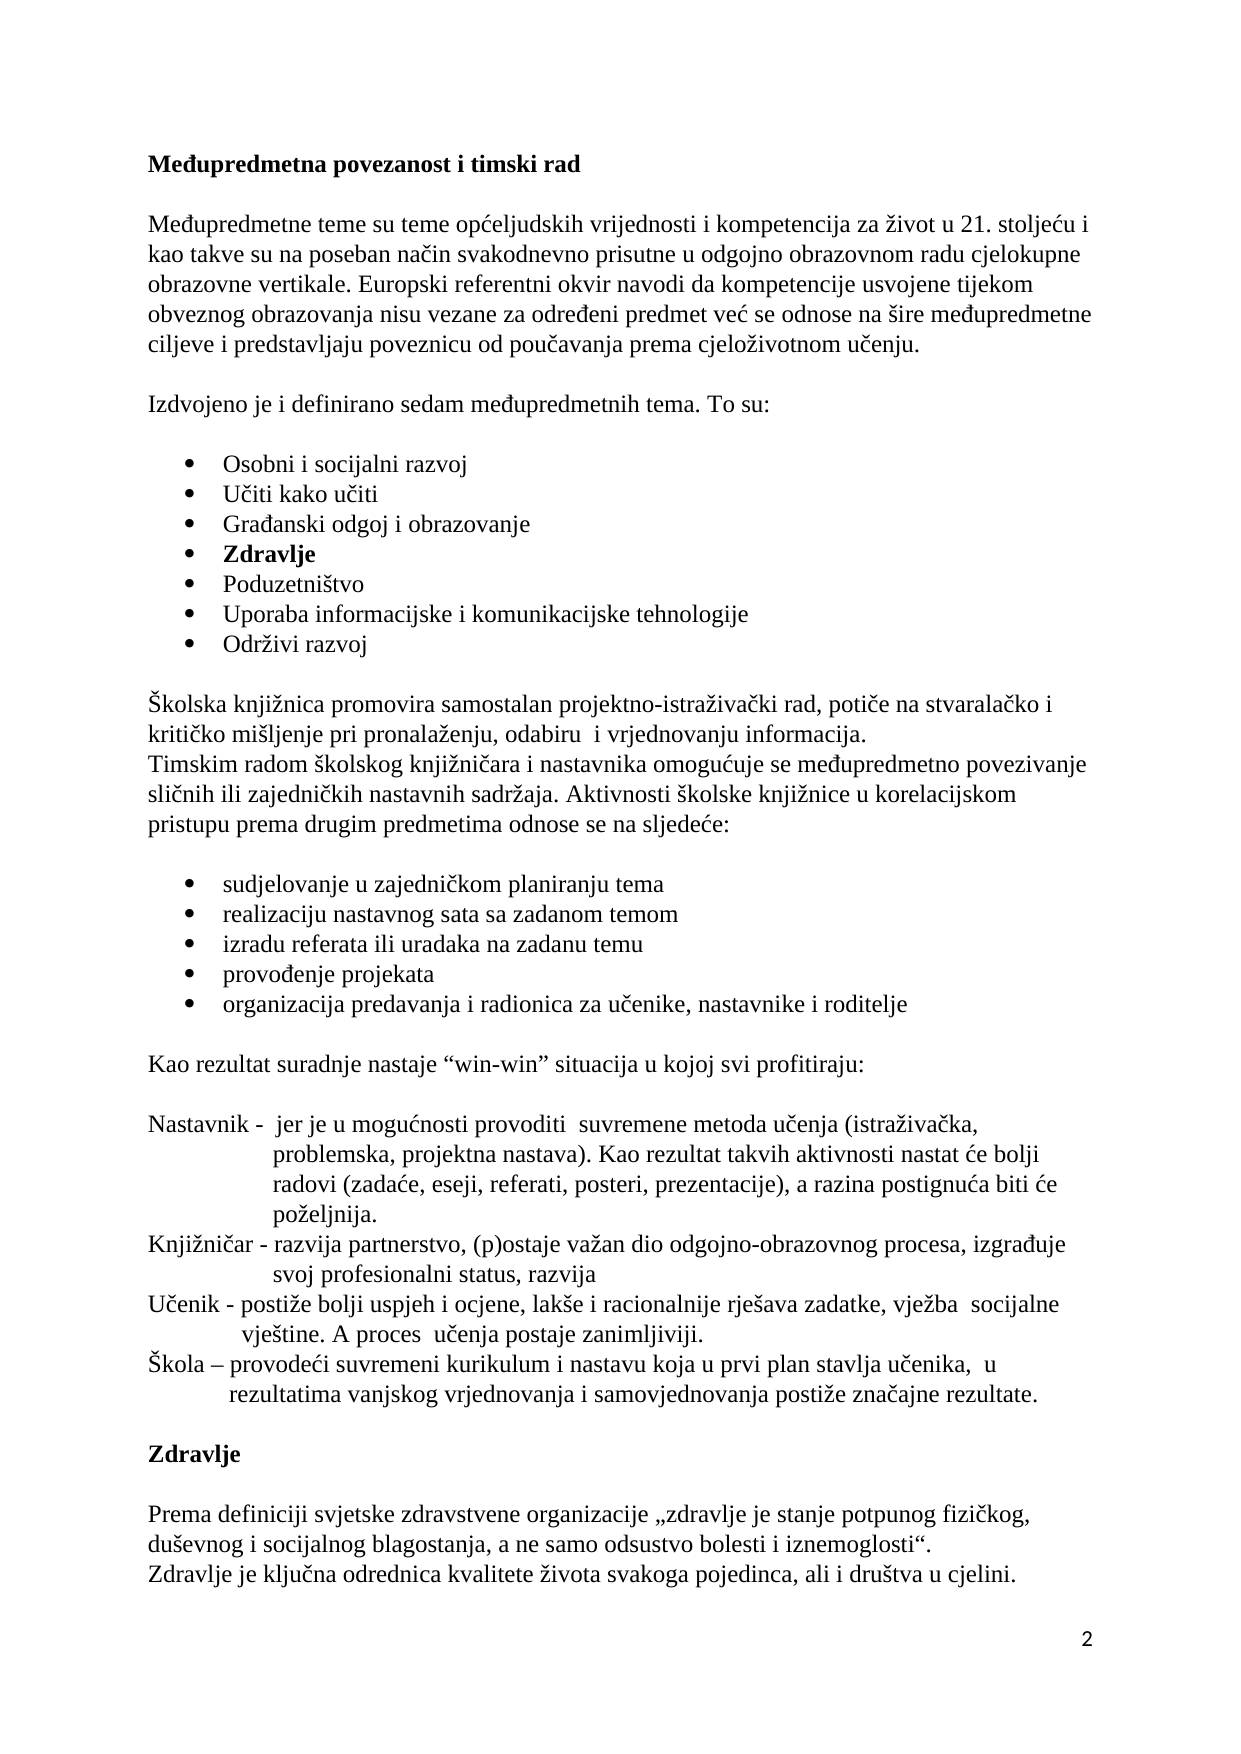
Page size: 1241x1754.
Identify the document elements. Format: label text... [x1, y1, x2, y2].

text vještine. A proces učenja postaje zanimljiviji. [148, 1318, 1093, 1348]
text Školska knjižnica promovira samostalan projektno-istraživački rad, potiče na stvaralačko i kritičko mišljenje pri pronalaženju, odabiru i vrjednovanju informacija. [148, 688, 1093, 748]
text problemska, projektna nastava). Kao rezultat takvih aktivnosti nastat će bolji [148, 1138, 1093, 1168]
list Održivi razvoj [185, 628, 1093, 658]
text poželjnija. [148, 1198, 1093, 1228]
text svoj profesionalni status, razvija [148, 1258, 1093, 1288]
list sudjelovanje u zajedničkom planiranju tema [185, 868, 1093, 898]
list provođenje projekata [185, 958, 1093, 988]
text Nastavnik - jer je u mogućnosti provoditi suvremene metoda učenja (istraživačka, [148, 1108, 1093, 1138]
list organizacija predavanja i radionica za učenike, nastavnike i roditelje [185, 988, 1093, 1018]
list Osobni i socijalni razvoj [185, 448, 1093, 478]
text Zdravlje je ključna odrednica kvalitete života svakoga pojedinca, ali i društva u cjelini. [148, 1558, 1093, 1588]
text Prema definiciji svjetske zdravstvene organizacije „zdravlje je stanje potpunog fizičkog, duševnog i socijalnog blagostanja, a ne samo odsustvo bolesti i iznemoglosti“. [148, 1498, 1093, 1558]
text Timskim radom školskog knjižničara i nastavnika omogućuje se međupredmetno povezivanje sličnih ili zajedničkih nastavnih sadržaja. Aktivnosti školske knjižnice u korelacijskom pristupu prema drugim predmetima odnose se na sljedeće: [148, 748, 1093, 838]
list Poduzetništvo [185, 568, 1093, 598]
text rezultatima vanjskog vrjednovanja i samovjednovanja postiže značajne rezultate. [148, 1378, 1093, 1408]
list Uporaba informacijske i komunikacijske tehnologije [185, 598, 1093, 628]
text Izdvojeno je i definirano sedam međupredmetnih tema. To su: [148, 388, 1093, 418]
list Učiti kako učiti [185, 478, 1093, 508]
list Zdravlje [185, 538, 1093, 568]
text Učenik - postiže bolji uspjeh i ocjene, lakše i racionalnije rješava zadatke, vježba socijalne [148, 1288, 1093, 1318]
list Građanski odgoj i obrazovanje [185, 508, 1093, 538]
text Škola – provodeći suvremeni kurikulum i nastavu koja u prvi plan stavlja učenika, u [148, 1348, 1093, 1378]
text Međupredmetna povezanost i timski rad [148, 148, 1093, 178]
text Zdravlje [148, 1438, 1093, 1468]
text radovi (zadaće, eseji, referati, posteri, prezentacije), a razina postignuća biti će [148, 1168, 1093, 1198]
list izradu referata ili uradaka na zadanu temu [185, 928, 1093, 958]
list realizaciju nastavnog sata sa zadanom temom [185, 898, 1093, 928]
text Kao rezultat suradnje nastaje “win-win” situacija u kojoj svi profitiraju: [148, 1048, 1093, 1078]
text Knjižničar - razvija partnerstvo, (p)ostaje važan dio odgojno-obrazovnog procesa, izgrađuje [148, 1228, 1093, 1258]
text Međupredmetne teme su teme općeljudskih vrijednosti i kompetencija za život u 21. stoljeću i kao takve su na poseban način svakodnevno prisutne u odgojno obrazovnom radu cjelokupne obrazovne vertikale. Europski referentni okvir navodi da kompetencije usvojene tijekom obveznog obrazovanja nisu vezane za određeni predmet već se odnose na šire međupredmetne ciljeve i predstavljaju poveznicu od poučavanja prema cjeloživotnom učenju. [148, 208, 1093, 358]
